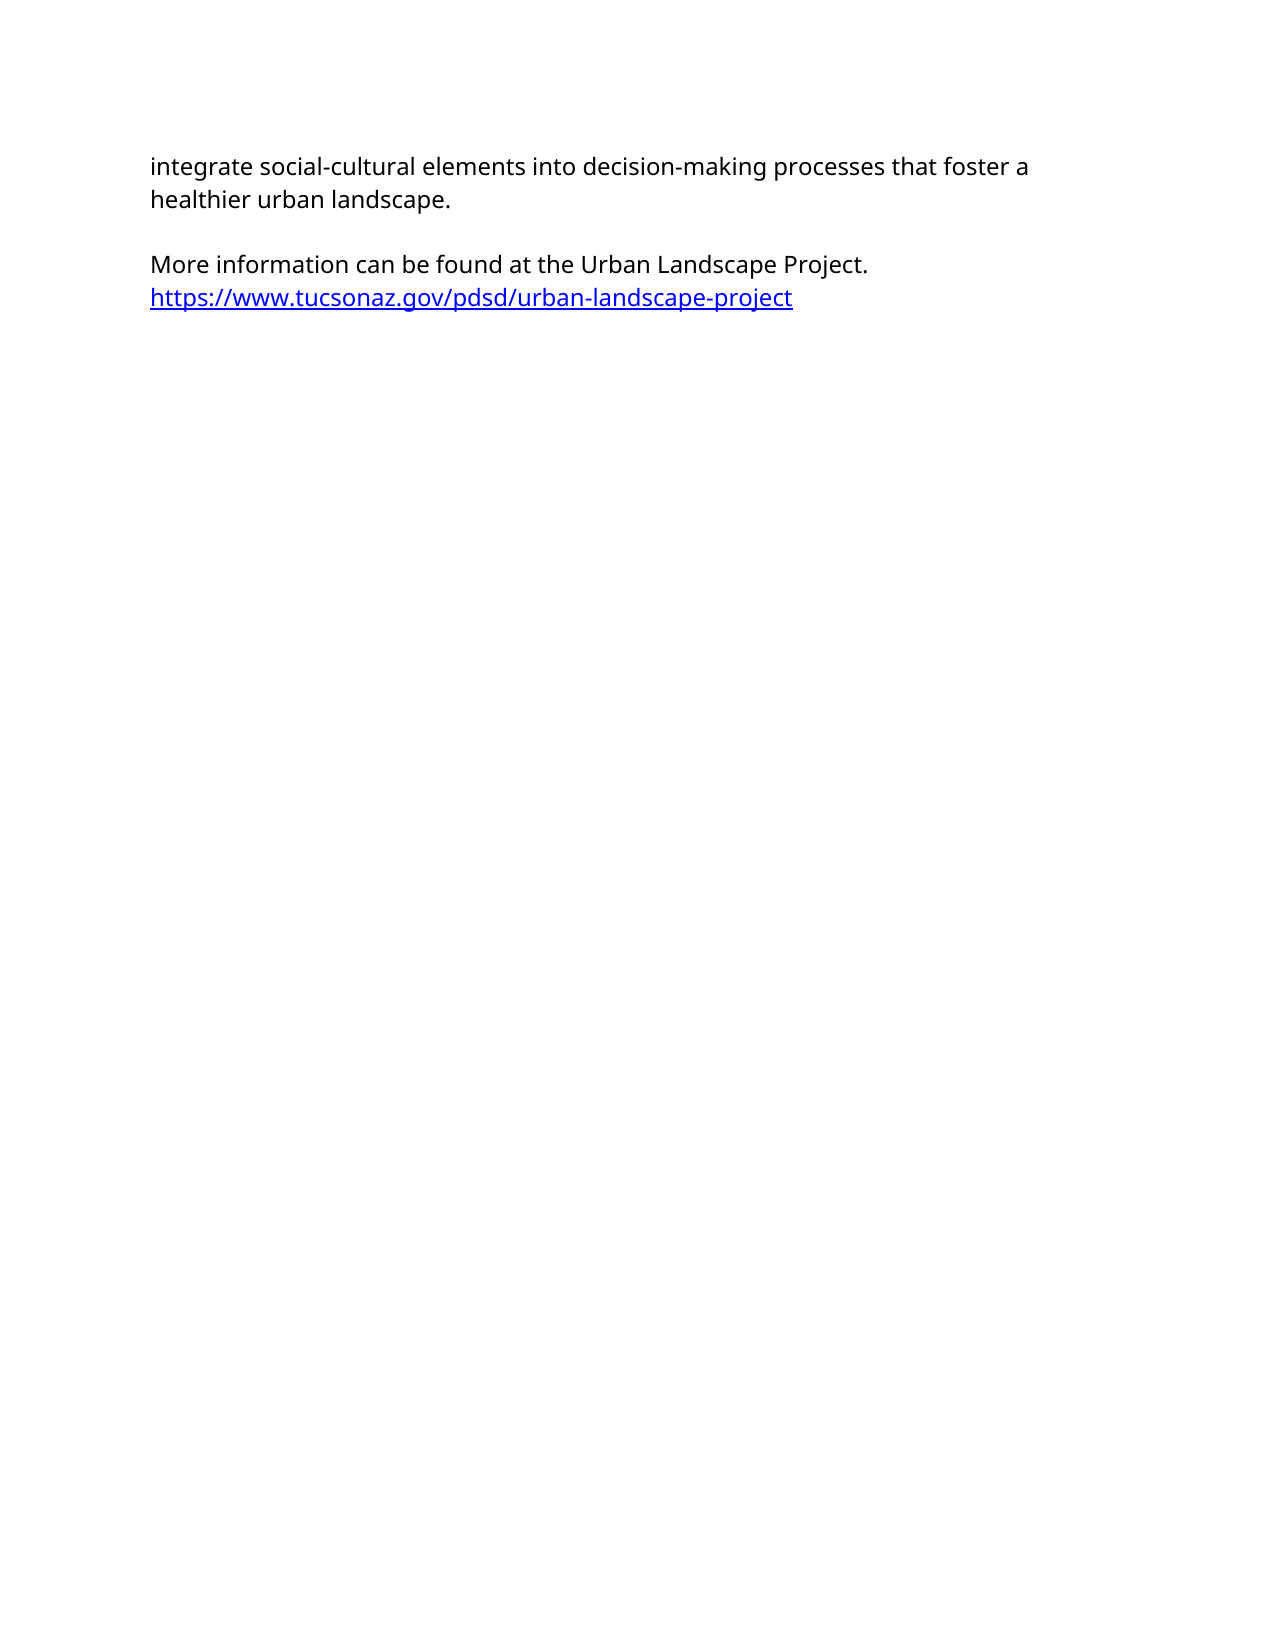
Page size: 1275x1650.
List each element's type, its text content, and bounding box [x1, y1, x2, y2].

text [150, 150, 1125, 215]
text https://www.tucsonaz.gov/pdsd/urban-landscape-project [150, 280, 1125, 313]
text More information can be found at the Urban Landscape Project. [150, 248, 1125, 280]
